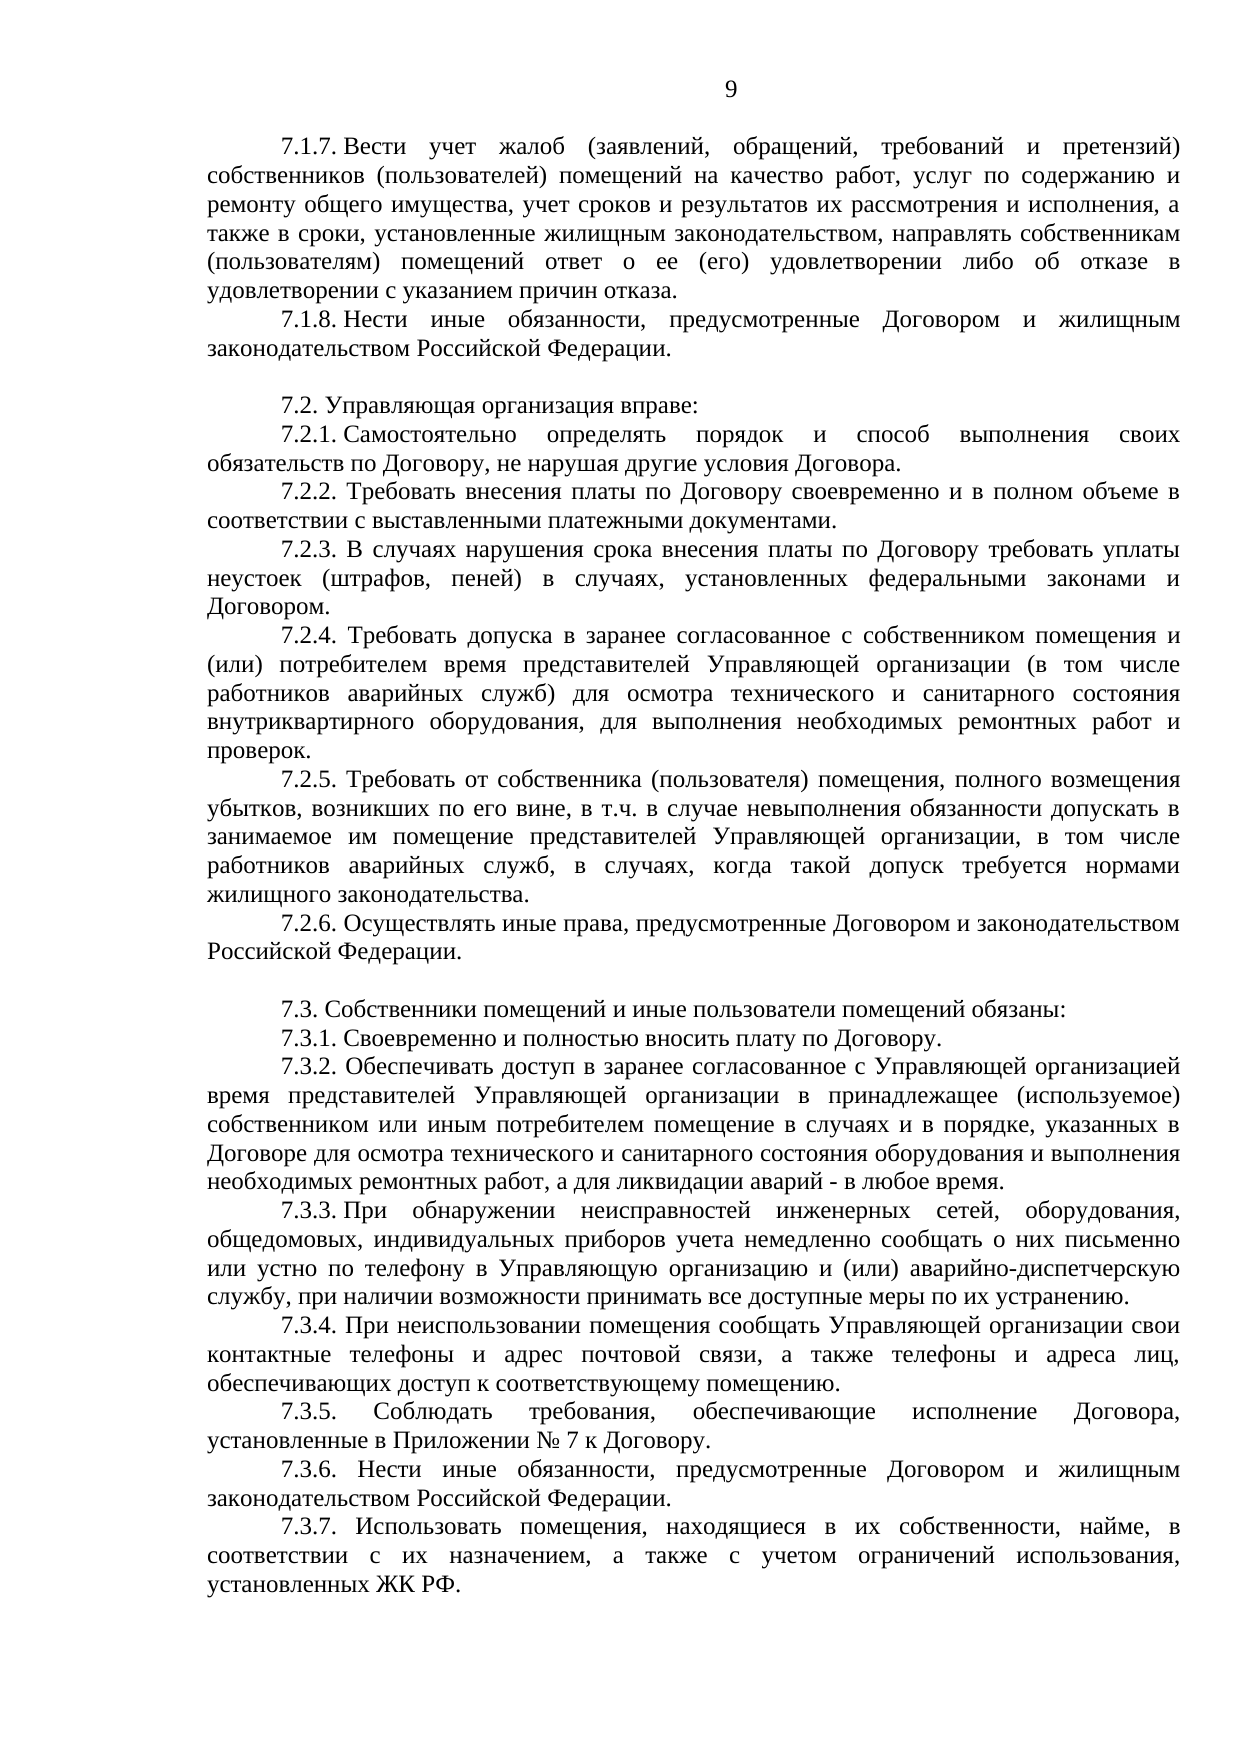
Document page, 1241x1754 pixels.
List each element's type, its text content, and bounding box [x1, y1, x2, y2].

text 7.3.2. Обеспечивать доступ в заранее согласованное с Управляющей организацией время представителей Управляющей организации в принадлежащее (используемое) собственником или иным потребителем помещение в случаях и в порядке, указанных в Договоре для осмотра технического и санитарного состояния оборудования и выполнения необходимых ремонтных работ, а для ликвидации аварий - в любое время. [207, 1051, 1181, 1195]
text 7.1.8. Нести иные обязанности, предусмотренные Договором и жилищным законодательством Российской Федерации. [207, 304, 1181, 361]
text 7.2.5. Требовать от собственника (пользователя) помещения, полного возмещения убытков, возникших по его вине, в т.ч. в случае невыполнения обязанности допускать в занимаемое им помещение представителей Управляющей организации, в том числе работников аварийных служб, в случаях, когда такой допуск требуется нормами жилищного законодательства. [207, 764, 1181, 908]
text 7.3.3. При обнаружении неисправностей инженерных сетей, оборудования, общедомовых, индивидуальных приборов учета немедленно сообщать о них письменно или устно по телефону в Управляющую организацию и (или) аварийно-диспетчерскую службу, при наличии возможности принимать все доступные меры по их устранению. [207, 1195, 1181, 1310]
text 7.2.1. Самостоятельно определять порядок и способ выполнения своих обязательств по Договору, не нарушая другие условия Договора. [207, 419, 1181, 476]
text 7.1.7. Вести учет жалоб (заявлений, обращений, требований и претензий) собственников (пользователей) помещений на качество работ, услуг по содержанию и ремонту общего имущества, учет сроков и результатов их рассмотрения и исполнения, а также в сроки, установленные жилищным законодательством, направлять собственникам (пользователям) помещений ответ о ее (его) удовлетворении либо об отказе в удовлетворении с указанием причин отказа. [207, 131, 1181, 304]
text 7.2.4. Требовать допуска в заранее согласованное с собственником помещения и (или) потребителем время представителей Управляющей организации (в том числе работников аварийных служб) для осмотра технического и санитарного состояния внутриквартирного оборудования, для выполнения необходимых ремонтных работ и проверок. [207, 620, 1181, 764]
text 7.2.2. Требовать внесения платы по Договору своевременно и в полном объеме в соответствии с выставленными платежными документами. [207, 476, 1181, 534]
text 7.2.3. В случаях нарушения срока внесения платы по Договору требовать уплаты неустоек (штрафов, пеней) в случаях, установленных федеральными законами и Договором. [207, 534, 1181, 620]
text 7.3.7. Использовать помещения, находящиеся в их собственности, найме, в соответствии с их назначением, а также с учетом ограничений использования, установленных ЖК РФ. [207, 1511, 1181, 1598]
text 7.3.1. Своевременно и полностью вносить плату по Договору. [207, 1023, 1181, 1051]
text 7.2. Управляющая организация вправе: [207, 390, 1181, 419]
text 7.3.5. Соблюдать требования, обеспечивающие исполнение Договора, установленные в Приложении № 7 к Договору. [207, 1396, 1181, 1454]
text 7.2.6. Осуществлять иные права, предусмотренные Договором и законодательством Российской Федерации. [207, 908, 1181, 965]
text 7.3.6. Нести иные обязанности, предусмотренные Договором и жилищным законодательством Российской Федерации. [207, 1454, 1181, 1511]
text 7.3.4. При неиспользовании помещения сообщать Управляющей организации свои контактные телефоны и адрес почтовой связи, а также телефоны и адреса лиц, обеспечивающих доступ к соответствующему помещению. [207, 1310, 1181, 1396]
text 7.3. Собственники помещений и иные пользователи помещений обязаны: [207, 994, 1181, 1023]
